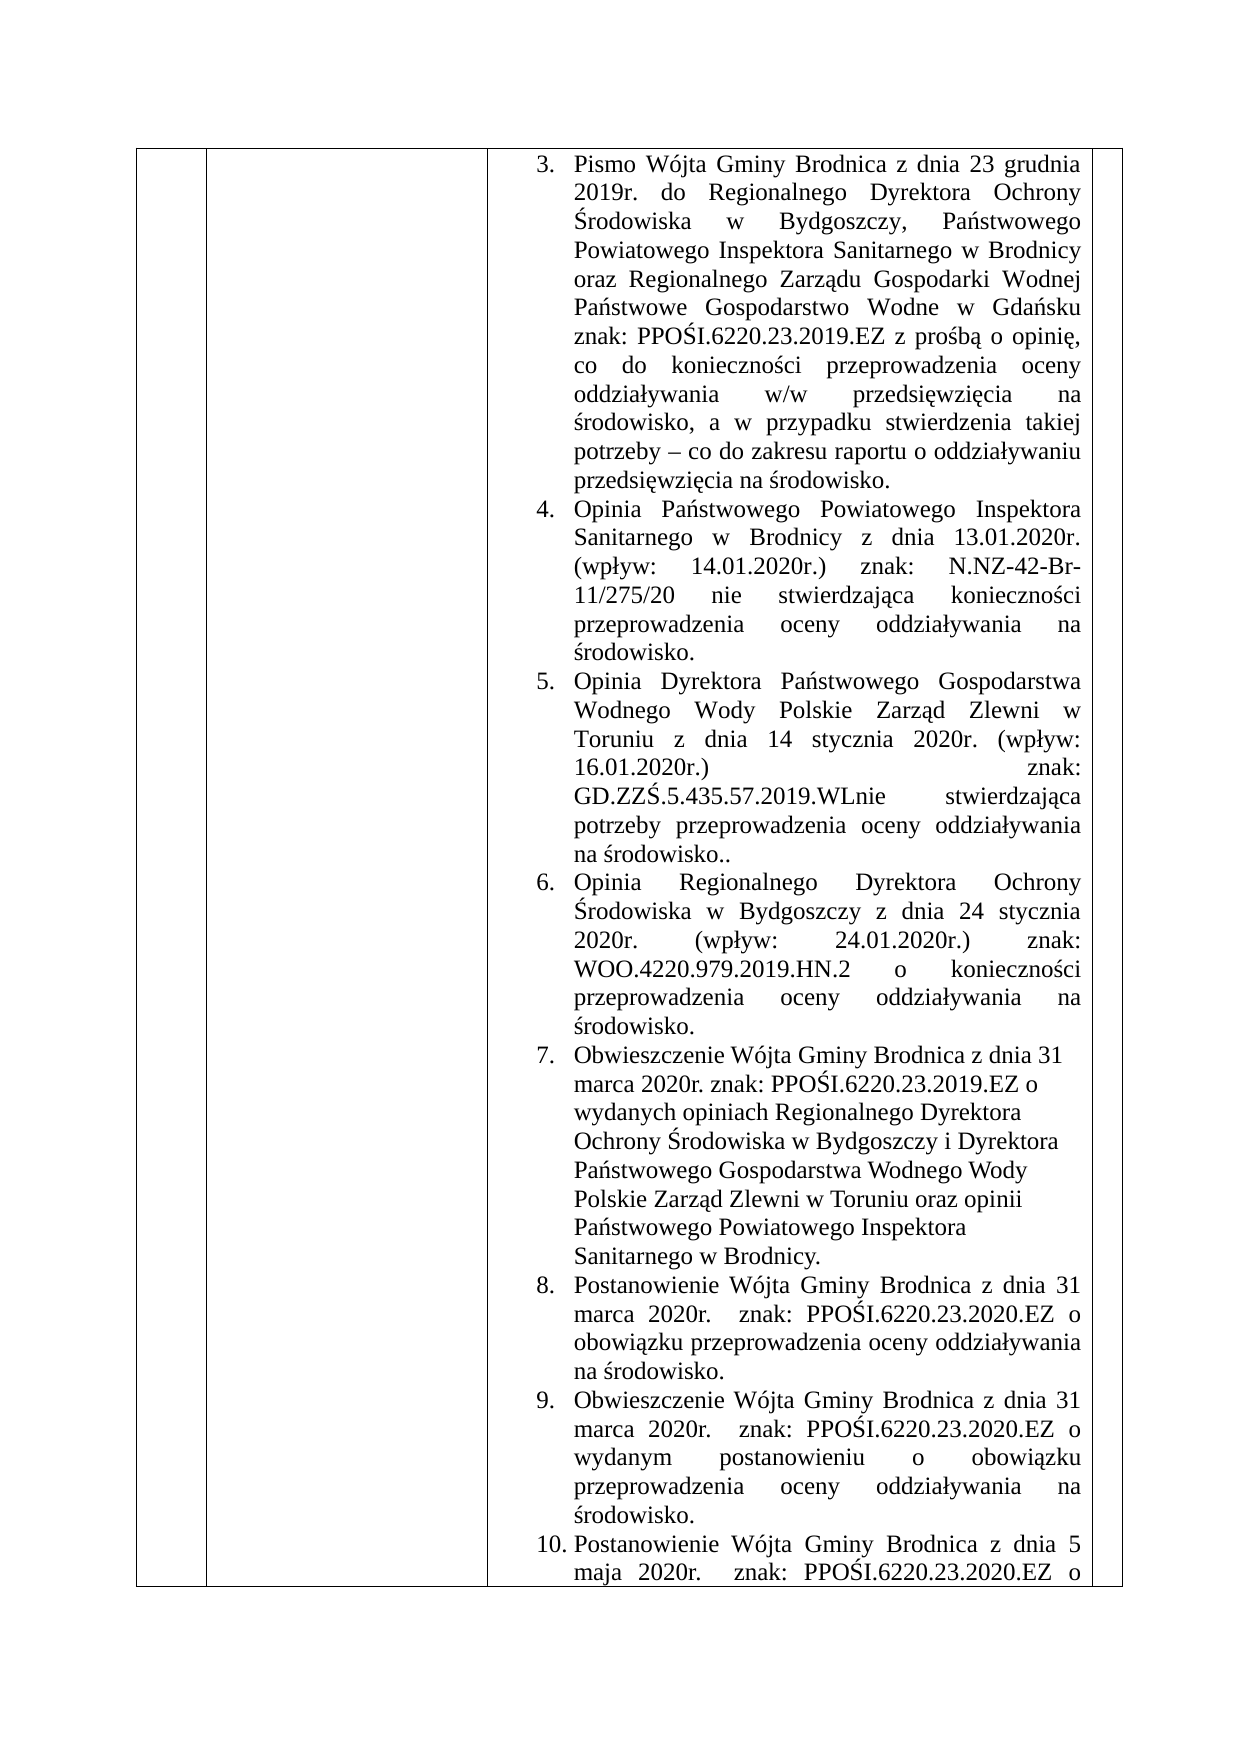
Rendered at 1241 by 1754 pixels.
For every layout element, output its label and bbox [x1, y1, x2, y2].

table_cell [207, 149, 487, 1586]
table_cell [488, 149, 1092, 1586]
table_cell [137, 149, 206, 1586]
